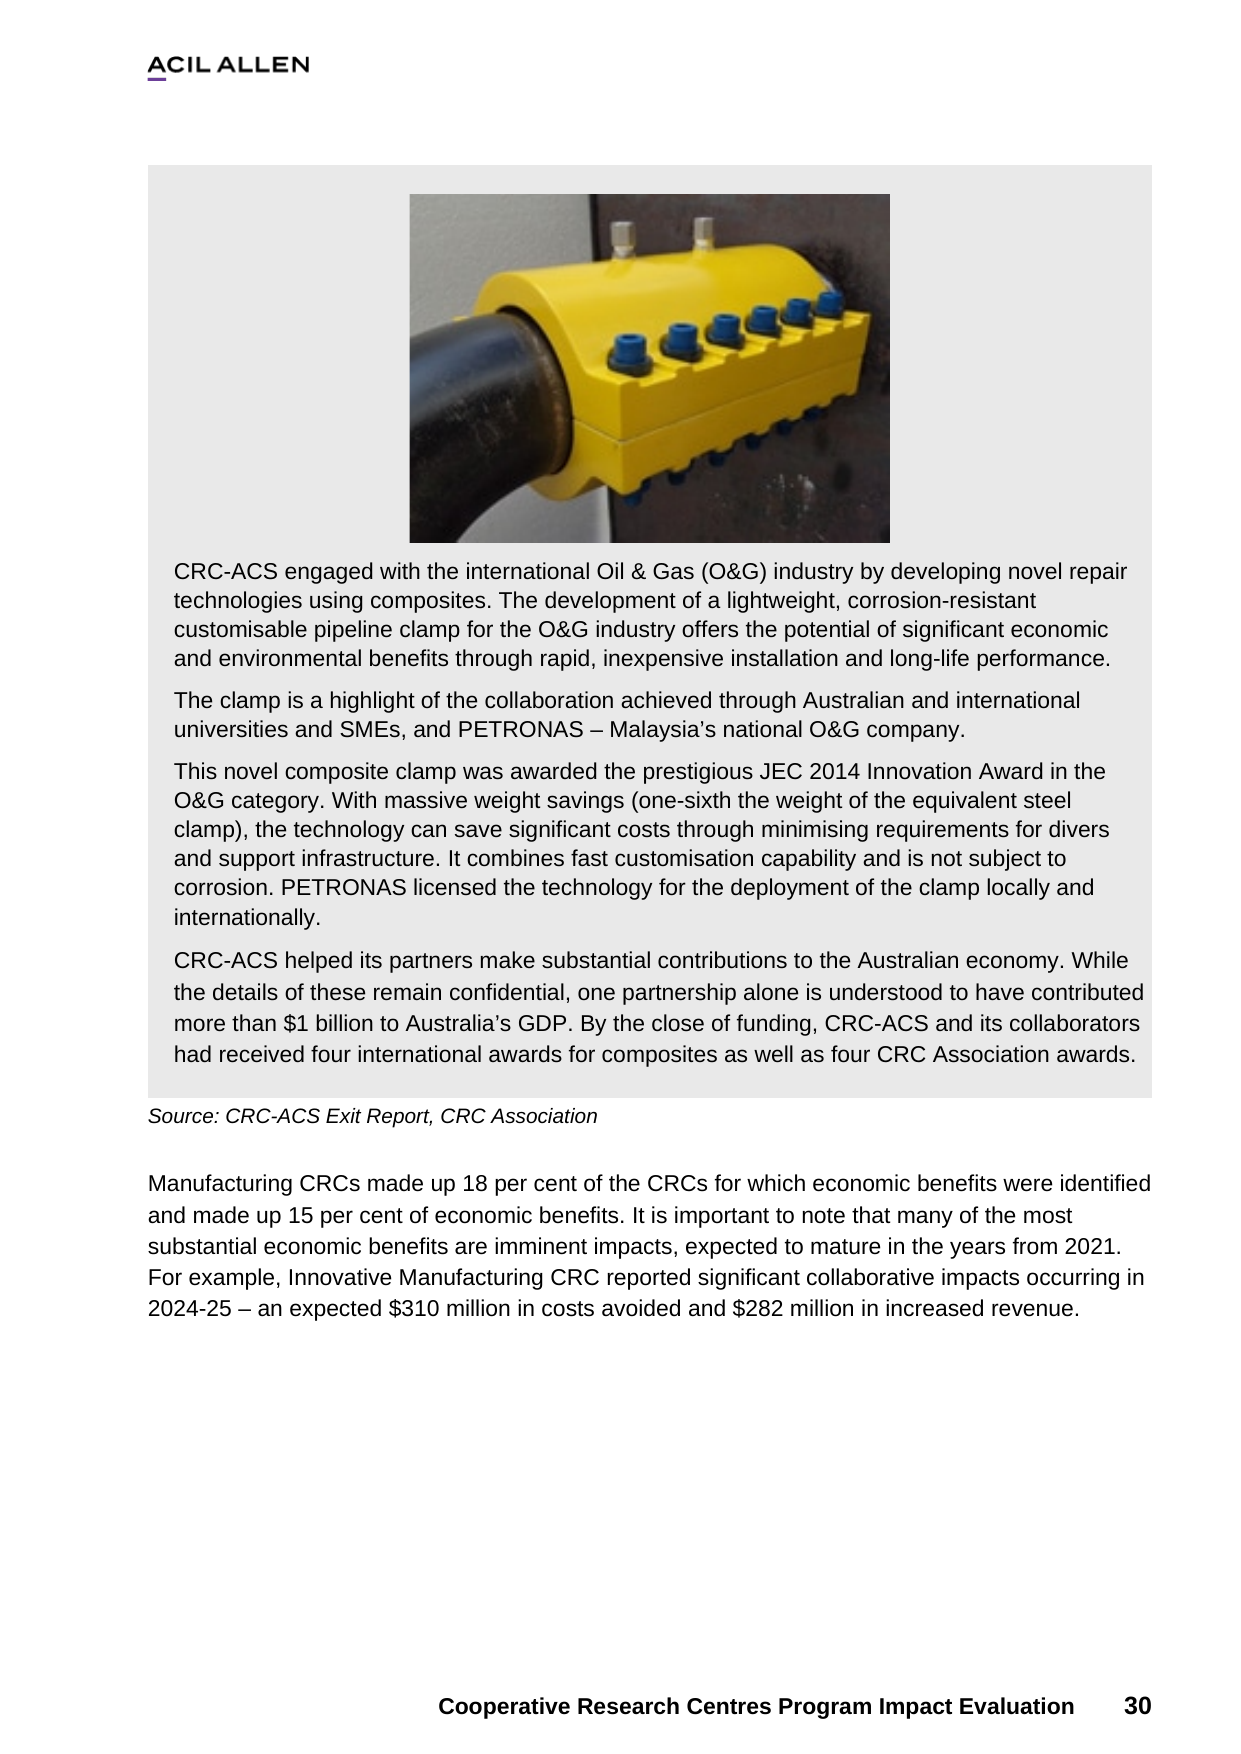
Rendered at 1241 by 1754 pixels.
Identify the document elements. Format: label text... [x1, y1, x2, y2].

text This novel composite clamp was awarded the prestigious JEC 2014 Innovation Award in the O&G category. With massive weight savings (one-sixth the weight of the equivalent steel clamp), the technology can save significant costs through minimising requirements for divers and support infrastructure. It combines fast customisation capability and is not subject to corrosion. PETRONAS licensed the technology for the deployment of the clamp locally and internationally. [148, 755, 1152, 930]
text Manufacturing CRCs made up 18 per cent of the CRCs for which economic benefits were identified and made up 15 per cent of economic benefits. It is important to note that many of the most substantial economic benefits are imminent impacts, expected to mature in the years from 2021. For example, Innovative Manufacturing CRC reported significant collaborative impacts occurring in 2024-25 – an expected $310 million in costs avoided and $282 million in increased revenue. [148, 1165, 1152, 1322]
text The clamp is a highlight of the collaboration achieved through Australian and international universities and SMEs, and PETRONAS – Malaysia’s national O&G company. [148, 684, 1152, 742]
picture [147, 56, 309, 81]
text Source: CRC-ACS Exit Report, CRC Association [148, 1104, 1152, 1128]
text CRC-ACS engaged with the international Oil & Gas (O&G) industry by developing novel repair technologies using composites. The development of a lightweight, corrosion-resistant customisable pipeline clamp for the O&G industry offers the potential of significant economic and environmental benefits through rapid, inexpensive installation and long-life performance. [148, 555, 1152, 671]
picture [409, 194, 890, 543]
text CRC-ACS helped its partners make substantial contributions to the Australian economy. While the details of these remain confidential, one partnership alone is understood to have contributed more than $1 billion to Australia’s GDP. By the close of funding, CRC-ACS and its collaborators had received four international awards for composites as well as four CRC Association awards. [148, 942, 1152, 1098]
